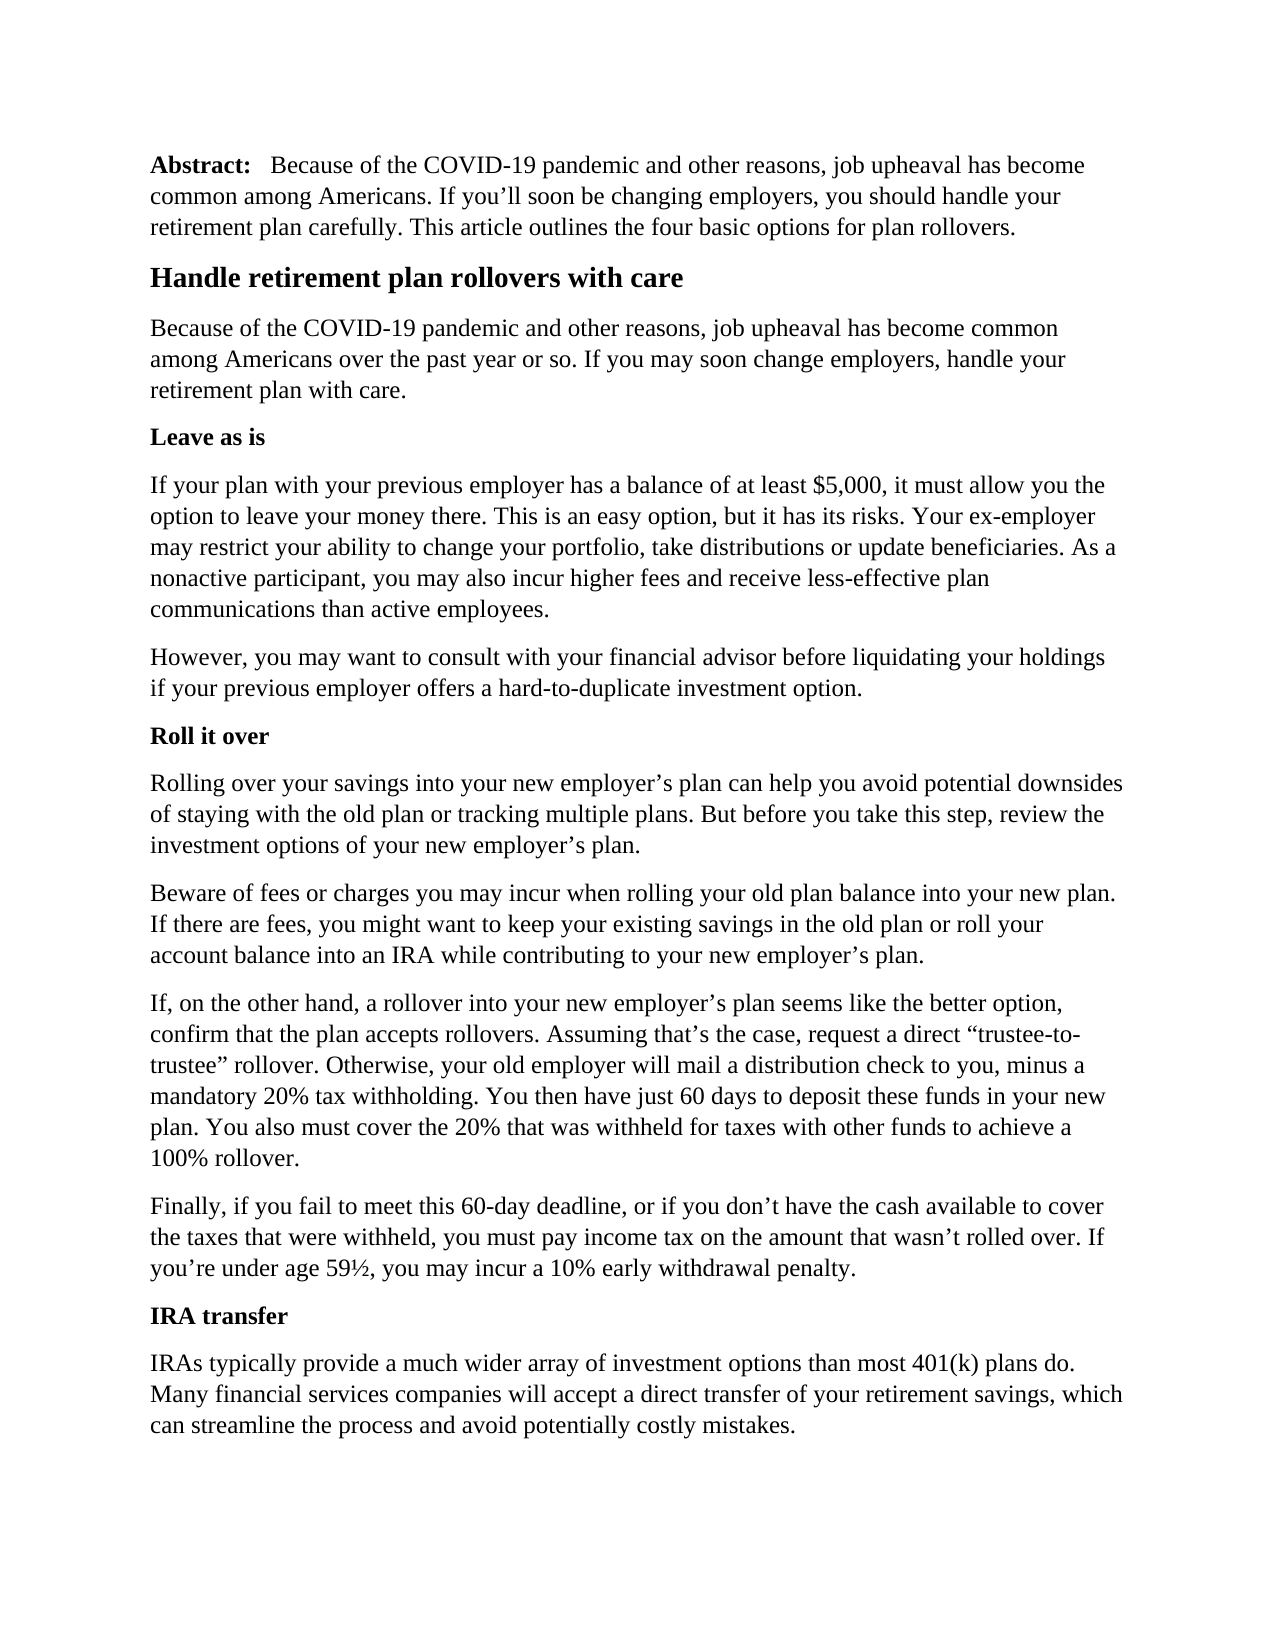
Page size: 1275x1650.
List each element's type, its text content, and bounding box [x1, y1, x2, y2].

text IRA transfer [150, 1301, 1125, 1329]
text Rolling over your savings into your new employer’s plan can help you avoid potential downsides of staying with the old plan or tracking multiple plans. But before you take this step, review the investment options of your new employer’s plan. [150, 768, 1125, 859]
text Roll it over [150, 721, 1125, 749]
text Handle retirement plan rollovers with care [150, 260, 1125, 293]
text Beware of fees or charges you may incur when rolling your old plan balance into your new plan. If there are fees, you might want to keep your existing savings in the old plan or roll your account balance into an IRA while contributing to your new employer’s plan. [150, 878, 1125, 969]
text IRAs typically provide a much wider array of investment options than most 401(k) plans do. Many financial services companies will accept a direct transfer of your retirement savings, which can streamline the process and avoid potentially costly mistakes. [150, 1348, 1125, 1439]
text Because of the COVID-19 pandemic and other reasons, job upheaval has become common among Americans over the past year or so. If you may soon change employers, handle your retirement plan with care. [150, 313, 1125, 403]
text Leave as is [150, 422, 1125, 451]
text If, on the other hand, a rollover into your new employer’s plan seems like the better option, confirm that the plan accepts rollovers. Assuming that’s the case, request a direct “trustee-to-trustee” rollover. Otherwise, your old employer will mail a distribution check to you, minus a mandatory 20% tax withholding. You then have just 60 days to deposit these funds in your new plan. You also must cover the 20% that was withheld for taxes with other funds to achieve a 100% rollover. [150, 988, 1125, 1172]
text However, you may want to consult with your financial advisor before liquidating your holdings if your previous employer offers a hard-to-duplicate investment option. [150, 642, 1125, 702]
text Abstract: Because of the COVID-19 pandemic and other reasons, job upheaval has become common among Americans. If you’ll soon be changing employers, you should handle your retirement plan carefully. This article outlines the four basic options for plan rollovers. [150, 150, 1125, 241]
text If your plan with your previous employer has a balance of at least $5,000, it must allow you the option to leave your money there. This is an easy option, but it has its risks. Your ex-employer may restrict your ability to change your portfolio, take distributions or update beneficiaries. As a nonactive participant, you may also incur higher fees and receive less-effective plan communications than active employees. [150, 470, 1125, 623]
text Finally, if you fail to meet this 60-day deadline, or if you don’t have the cash available to cover the taxes that were withheld, you must pay income tax on the amount that wasn’t rolled over. If you’re under age 59½, you may incur a 10% early withdrawal penalty. [150, 1191, 1125, 1282]
